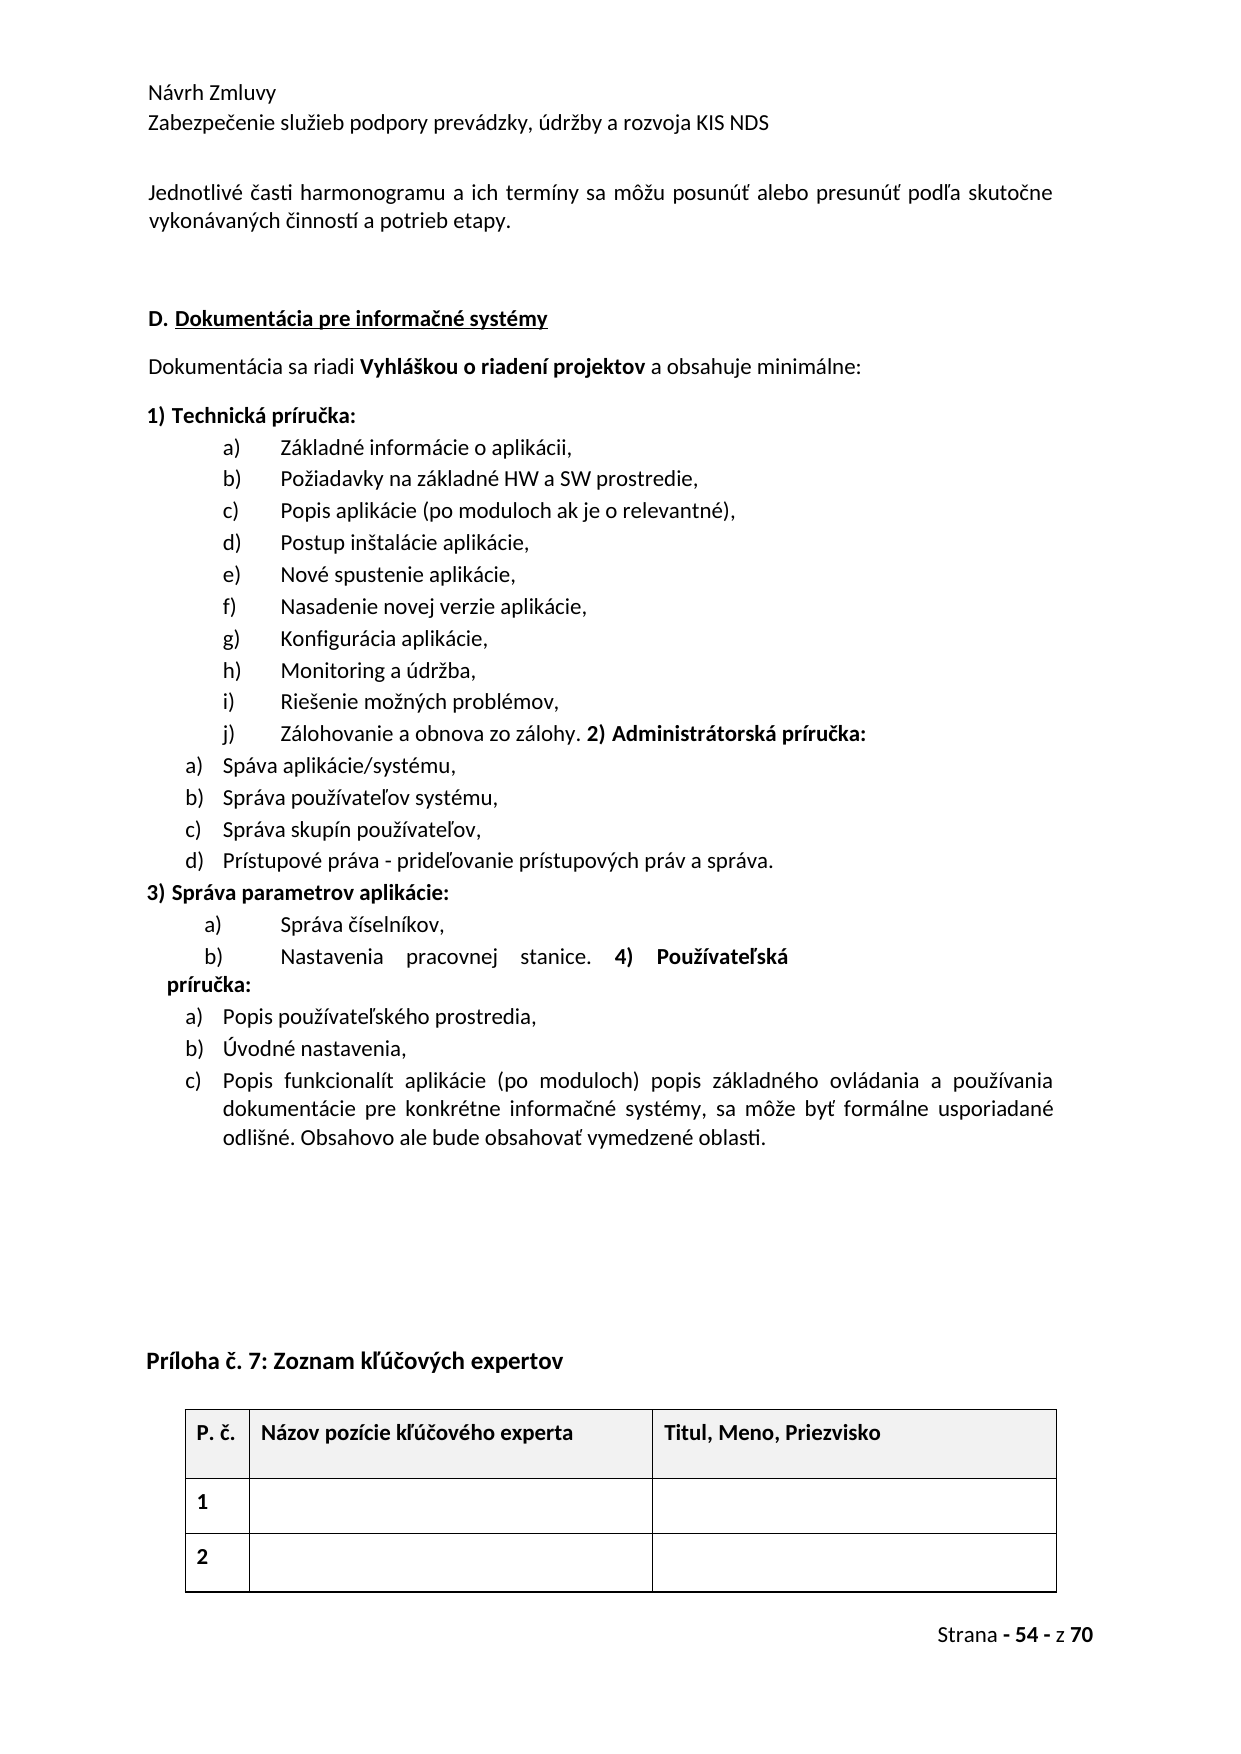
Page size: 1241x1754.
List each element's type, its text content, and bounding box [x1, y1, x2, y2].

list Nasadenie novej verzie aplikácie, [185, 592, 1055, 620]
text 1) Technická príručka: [146, 401, 1093, 429]
list Správa číselníkov, [167, 910, 788, 938]
table_cell [653, 1479, 1056, 1533]
list Správa skupín používateľov, [185, 815, 1055, 843]
table_cell [250, 1534, 652, 1591]
text Dokumentácia sa riadi Vyhláškou o riadení projektov a obsahuje minimálne: [148, 352, 1055, 380]
list Zálohovanie a obnova zo zálohy. 2) Administrátorská príručka: [185, 719, 1055, 747]
subtitle Príloha č. 7: Zoznam kľúčových expertov [146, 1345, 1093, 1376]
list Spáva aplikácie/systému, [185, 751, 1055, 779]
list Nové spustenie aplikácie, [185, 560, 1055, 588]
table_cell 1 [186, 1479, 249, 1533]
list Popis aplikácie (po moduloch ak je o relevantné), [185, 496, 1055, 524]
list Nastavenia pracovnej stanice. 4) Používateľská príručka: [167, 942, 788, 999]
text Jednotlivé časti harmonogramu a ich termíny sa môžu posunúť alebo presunúť podľa skutočne vykonávaných činností a potrieb etapy. [148, 178, 1055, 235]
table_cell [250, 1479, 652, 1533]
table_cell 2 [186, 1534, 249, 1591]
list Prístupové práva - prideľovanie prístupových práv a správa. [185, 846, 1055, 874]
list Požiadavky na základné HW a SW prostredie, [185, 464, 1055, 493]
list Riešenie možných problémov, [185, 687, 1055, 715]
table_header Titul, Meno, Priezvisko [653, 1410, 1056, 1478]
subtitle D. Dokumentácia pre informačné systémy [148, 304, 557, 332]
table_header Názov pozície kľúčového experta [250, 1410, 652, 1478]
list Popis funkcionalít aplikácie (po moduloch) popis základného ovládania a používania dokumentácie pre konkrétne informačné systémy, sa môže byť formálne usporiadané odlišné. Obsahovo ale bude obsahovať vymedzené oblasti. [185, 1066, 1055, 1151]
text 3) Správa parametrov aplikácie: [146, 878, 1093, 906]
list Popis používateľského prostredia, [185, 1002, 1055, 1030]
list Úvodné nastavenia, [185, 1034, 1055, 1062]
table_cell [653, 1534, 1056, 1591]
list Správa používateľov systému, [185, 783, 1055, 811]
list Základné informácie o aplikácii, [185, 433, 1055, 461]
list Monitoring a údržba, [185, 656, 1055, 684]
list Konfigurácia aplikácie, [185, 624, 1055, 652]
list Postup inštalácie aplikácie, [185, 528, 1055, 556]
table_header P. č. [186, 1410, 249, 1478]
